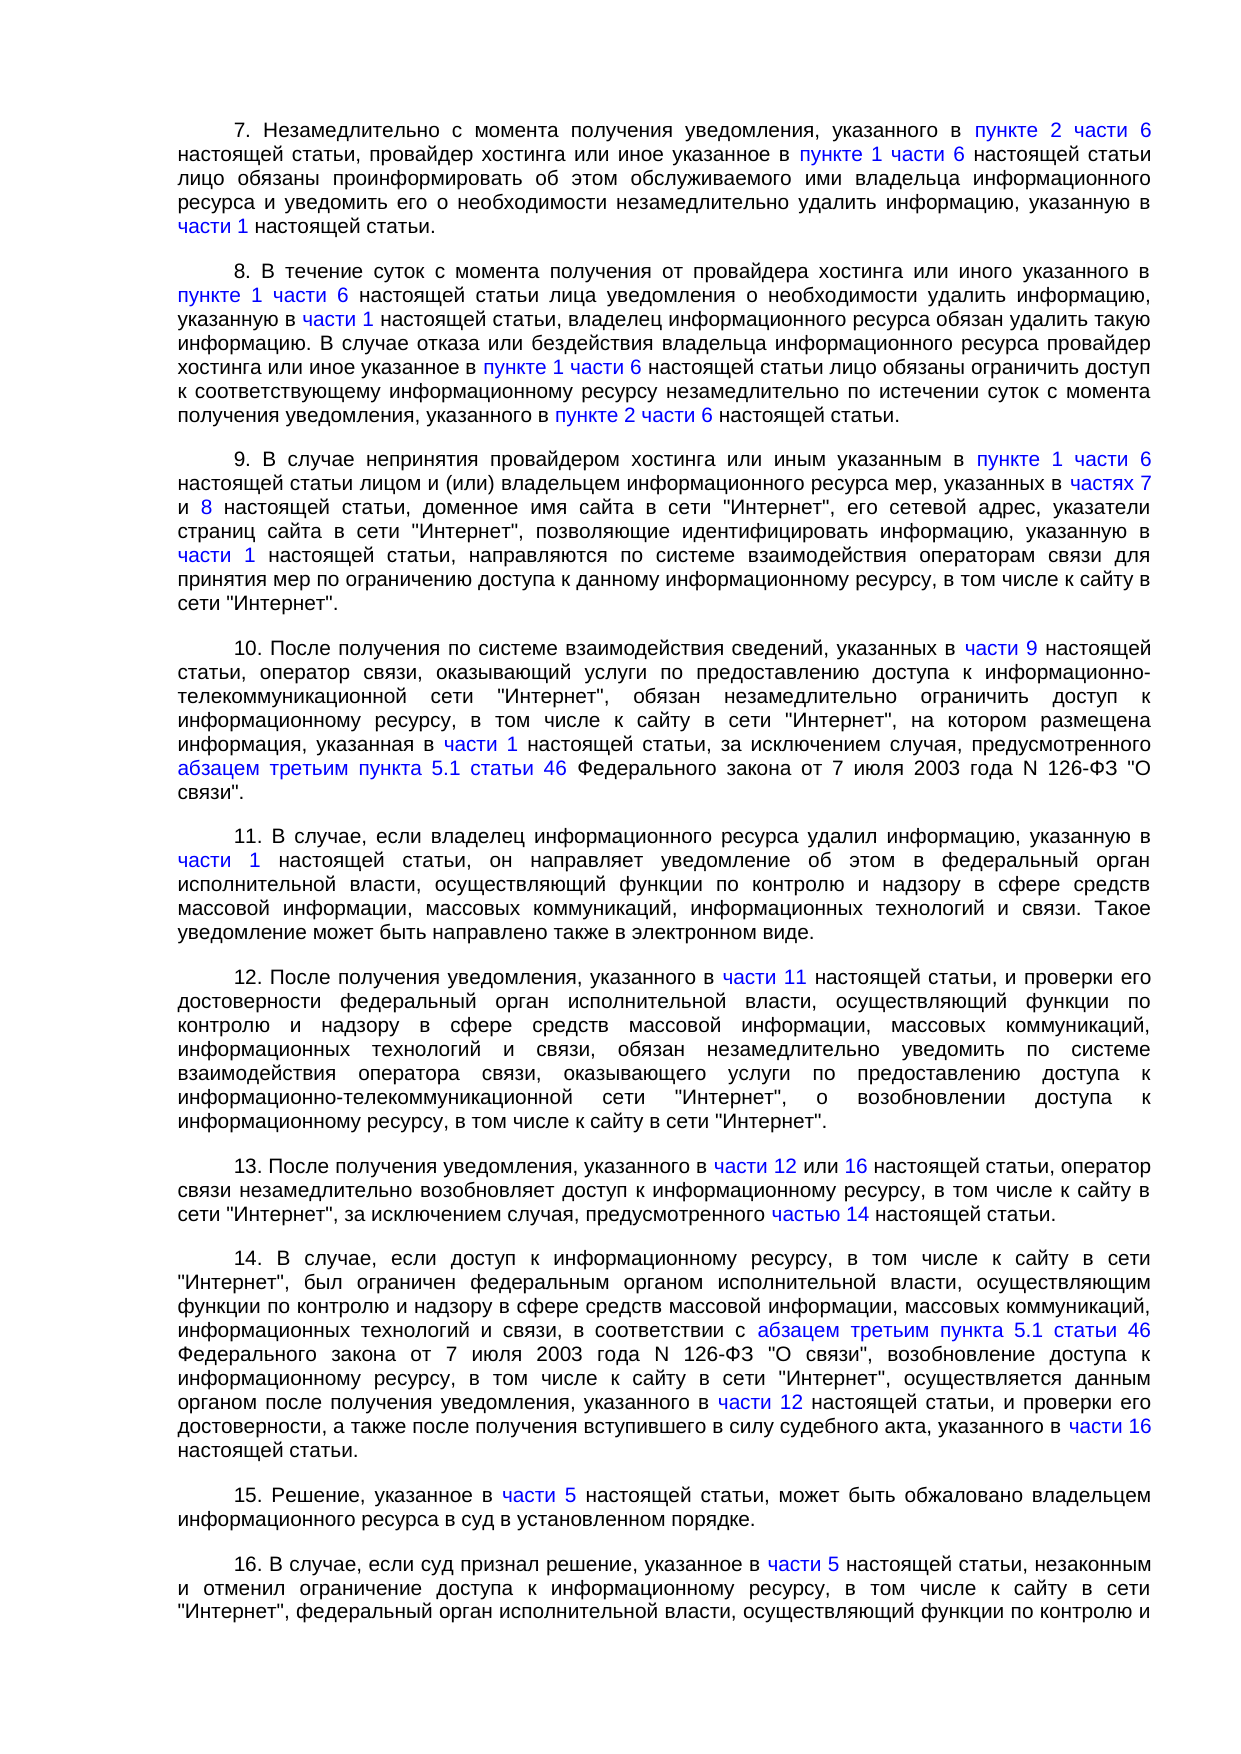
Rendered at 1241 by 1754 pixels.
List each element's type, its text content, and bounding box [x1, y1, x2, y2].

text 12. После получения уведомления, указанного в части 11 настоящей статьи, и проверки его достоверности федеральный орган исполнительной власти, осуществляющий функции по контролю и надзору в сфере средств массовой информации, массовых коммуникаций, информационных технологий и связи, обязан незамедлительно уведомить по системе взаимодействия оператора связи, оказывающего услуги по предоставлению доступа к информационно-телекоммуникационной сети "Интернет", о возобновлении доступа к информационному ресурсу, в том числе к сайту в сети "Интернет". [177, 965, 1152, 1133]
text 14. В случае, если доступ к информационному ресурсу, в том числе к сайту в сети "Интернет", был ограничен федеральным органом исполнительной власти, осуществляющим функции по контролю и надзору в сфере средств массовой информации, массовых коммуникаций, информационных технологий и связи, в соответствии с абзацем третьим пункта 5.1 статьи 46 Федерального закона от 7 июля 2003 года N 126-ФЗ "О связи", возобновление доступа к информационному ресурсу, в том числе к сайту в сети "Интернет", осуществляется данным органом после получения уведомления, указанного в части 12 настоящей статьи, и проверки его достоверности, а также после получения вступившего в силу судебного акта, указанного в части 16 настоящей статьи. [177, 1246, 1152, 1462]
text 9. В случае непринятия провайдером хостинга или иным указанным в пункте 1 части 6 настоящей статьи лицом и (или) владельцем информационного ресурса мер, указанных в частях 7 и 8 настоящей статьи, доменное имя сайта в сети "Интернет", его сетевой адрес, указатели страниц сайта в сети "Интернет", позволяющие идентифицировать информацию, указанную в части 1 настоящей статьи, направляются по системе взаимодействия операторам связи для принятия мер по ограничению доступа к данному информационному ресурсу, в том числе к сайту в сети "Интернет". [177, 447, 1152, 615]
text 11. В случае, если владелец информационного ресурса удалил информацию, указанную в части 1 настоящей статьи, он направляет уведомление об этом в федеральный орган исполнительной власти, осуществляющий функции по контролю и надзору в сфере средств массовой информации, массовых коммуникаций, информационных технологий и связи. Такое уведомление может быть направлено также в электронном виде. [177, 824, 1152, 944]
text 8. В течение суток с момента получения от провайдера хостинга или иного указанного в пункте 1 части 6 настоящей статьи лица уведомления о необходимости удалить информацию, указанную в части 1 настоящей статьи, владелец информационного ресурса обязан удалить такую информацию. В случае отказа или бездействия владельца информационного ресурса провайдер хостинга или иное указанное в пункте 1 части 6 настоящей статьи лицо обязаны ограничить доступ к соответствующему информационному ресурсу незамедлительно по истечении суток с момента получения уведомления, указанного в пункте 2 части 6 настоящей статьи. [177, 259, 1152, 426]
text 15. Решение, указанное в части 5 настоящей статьи, может быть обжаловано владельцем информационного ресурса в суд в установленном порядке. [177, 1483, 1152, 1531]
text 13. После получения уведомления, указанного в части 12 или 16 настоящей статьи, оператор связи незамедлительно возобновляет доступ к информационному ресурсу, в том числе к сайту в сети "Интернет", за исключением случая, предусмотренного частью 14 настоящей статьи. [177, 1153, 1152, 1225]
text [177, 1551, 1152, 1623]
text 10. После получения по системе взаимодействия сведений, указанных в части 9 настоящей статьи, оператор связи, оказывающий услуги по предоставлению доступа к информационно-телекоммуникационной сети "Интернет", обязан незамедлительно ограничить доступ к информационному ресурсу, в том числе к сайту в сети "Интернет", на котором размещена информация, указанная в части 1 настоящей статьи, за исключением случая, предусмотренного абзацем третьим пункта 5.1 статьи 46 Федерального закона от 7 июля 2003 года N 126-ФЗ "О связи". [177, 636, 1152, 803]
text 7. Незамедлительно с момента получения уведомления, указанного в пункте 2 части 6 настоящей статьи, провайдер хостинга или иное указанное в пункте 1 части 6 настоящей статьи лицо обязаны проинформировать об этом обслуживаемого ими владельца информационного ресурса и уведомить его о необходимости незамедлительно удалить информацию, указанную в части 1 настоящей статьи. [177, 118, 1152, 238]
